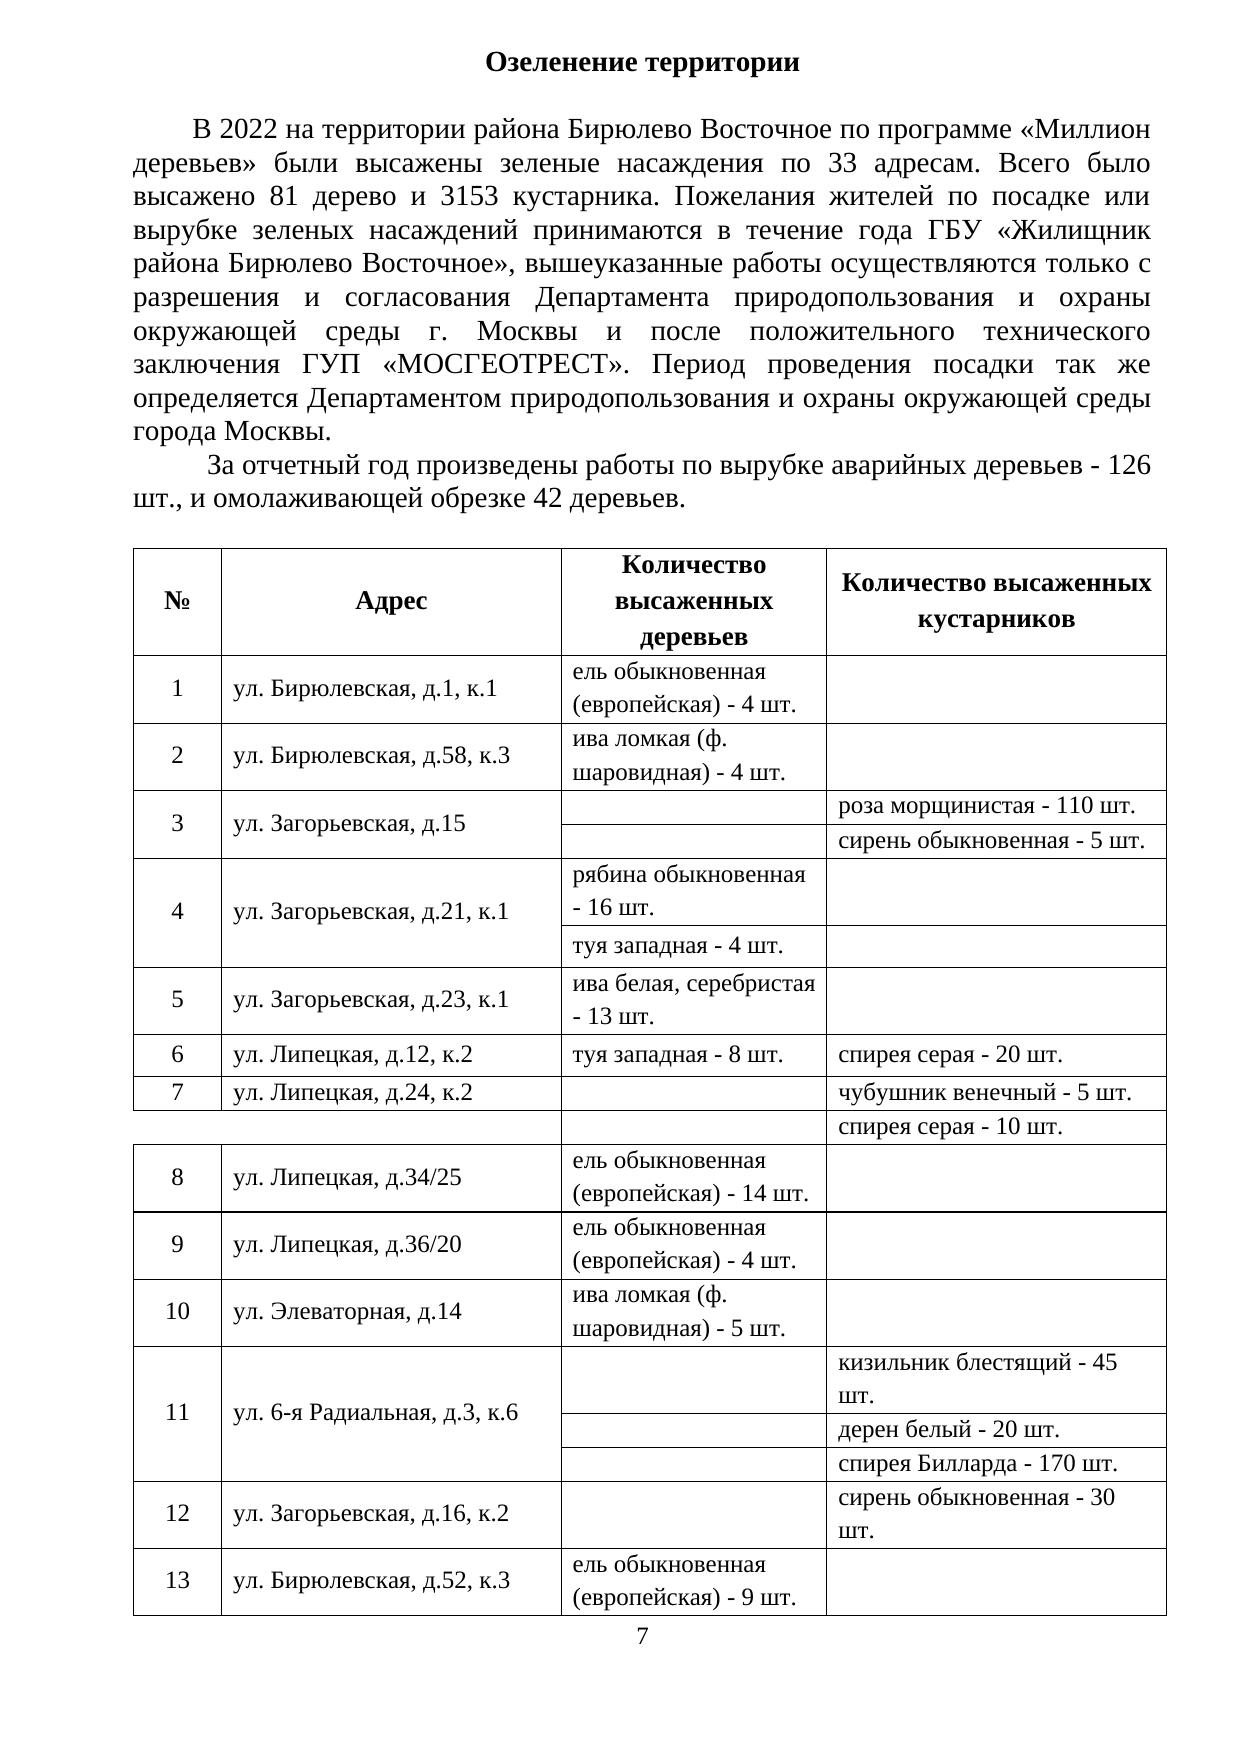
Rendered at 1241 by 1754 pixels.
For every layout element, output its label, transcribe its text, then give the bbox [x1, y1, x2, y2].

table_cell чубушник венечный - 5 шт. [827, 1077, 1166, 1110]
table_cell туя западная - 8 шт. [562, 1035, 826, 1076]
table_cell 1 [134, 656, 221, 722]
table_cell [562, 1077, 826, 1110]
table_cell ул. Бирюлевская, д.58, к.3 [222, 724, 561, 789]
table_cell [562, 1111, 826, 1144]
table_cell 2 [134, 724, 221, 789]
table_cell сирень обыкновенная - 30 шт. [827, 1482, 1166, 1548]
table_cell ул. Загорьевская, д.23, к.1 [222, 968, 561, 1034]
table_cell дерен белый - 20 шт. [827, 1414, 1166, 1447]
text Озеленение территории [133, 44, 1152, 78]
table_cell [827, 724, 1166, 789]
table_cell 12 [134, 1482, 221, 1548]
table_header Адрес [222, 549, 561, 655]
table_cell рябина обыкновенная - 16 шт. [562, 859, 826, 925]
table_cell [827, 1145, 1166, 1211]
table_cell ель обыкновенная (европейская) - 4 шт. [562, 656, 826, 722]
table_cell ель обыкновенная (европейская) - 9 шт. [562, 1549, 826, 1615]
table_cell [827, 1213, 1166, 1278]
table_cell [827, 1280, 1166, 1346]
table_cell ива ломкая (ф. шаровидная) - 5 шт. [562, 1280, 826, 1346]
table_header № [134, 549, 221, 655]
table_cell спирея серая - 10 шт. [827, 1111, 1166, 1144]
table_cell [827, 656, 1166, 722]
table_cell [562, 791, 826, 824]
table_cell ул. Липецкая, д.36/20 [222, 1213, 561, 1278]
table_cell 11 [134, 1347, 221, 1481]
text За отчетный год произведены работы по вырубке аварийных деревьев - 126 шт., и омолаживающей обрезке 42 деревьев. [133, 447, 1152, 514]
table_cell 3 [134, 791, 221, 858]
table_cell [827, 926, 1166, 967]
table_cell ул. Липецкая, д.24, к.2 [222, 1077, 561, 1110]
table_cell [562, 825, 826, 858]
table_cell спирея серая - 20 шт. [827, 1035, 1166, 1076]
table_cell ул. Липецкая, д.34/25 [222, 1145, 561, 1211]
table_cell 4 [134, 859, 221, 967]
table_cell ул. Элеваторная, д.14 [222, 1280, 561, 1346]
table_cell ул. Бирюлевская, д.52, к.3 [222, 1549, 561, 1615]
table_cell ул. 6-я Радиальная, д.3, к.6 [222, 1347, 561, 1481]
table_cell роза морщинистая - 110 шт. [827, 791, 1166, 824]
table_cell ива белая, серебристая - 13 шт. [562, 968, 826, 1034]
table_cell 9 [134, 1213, 221, 1278]
table_cell ул. Липецкая, д.12, к.2 [222, 1035, 561, 1076]
table_cell ул. Загорьевская, д.15 [222, 791, 561, 858]
table_cell ель обыкновенная (европейская) - 14 шт. [562, 1145, 826, 1211]
table_cell [827, 968, 1166, 1034]
table_cell 6 [134, 1035, 221, 1076]
table_cell ель обыкновенная (европейская) - 4 шт. [562, 1213, 826, 1278]
table_cell сирень обыкновенная - 5 шт. [827, 825, 1166, 858]
table_cell [827, 859, 1166, 925]
table_cell [562, 1347, 826, 1413]
table_cell 13 [134, 1549, 221, 1615]
table_cell 10 [134, 1280, 221, 1346]
table_header Количество высаженных деревьев [562, 549, 826, 655]
table_cell [562, 1448, 826, 1481]
table_cell ул. Загорьевская, д.21, к.1 [222, 859, 561, 967]
table_cell [562, 1482, 826, 1548]
table_cell [827, 1549, 1166, 1615]
table_cell 8 [134, 1145, 221, 1211]
table_cell ул. Бирюлевская, д.1, к.1 [222, 656, 561, 722]
table_cell 7 [134, 1077, 221, 1110]
text В 2022 на территории района Бирюлево Восточное по программе «Миллион деревьев» были высажены зеленые насаждения по 33 адресам. Всего было высажено 81 дерево и 3153 кустарника. Пожелания жителей по посадке или вырубке зеленых насаждений принимаются в течение года ГБУ «Жилищник района Бирюлево Восточное», вышеуказанные работы осуществляются только с разрешения и согласования Департамента природопользования и охраны окружающей среды г. Москвы и после положительного технического заключения ГУП «МОСГЕОТРЕСТ». Период проведения посадки так же определяется Департаментом природопользования и охраны окружающей среды города Москвы. [133, 111, 1152, 447]
table_cell кизильник блестящий - 45 шт. [827, 1347, 1166, 1413]
table_header Количество высаженных кустарников [827, 549, 1166, 655]
table_cell ива ломкая (ф. шаровидная) - 4 шт. [562, 724, 826, 789]
table_cell туя западная - 4 шт. [562, 926, 826, 967]
table_cell 5 [134, 968, 221, 1034]
table_cell [562, 1414, 826, 1447]
table_cell ул. Загорьевская, д.16, к.2 [222, 1482, 561, 1548]
table_cell спирея Билларда - 170 шт. [827, 1448, 1166, 1481]
